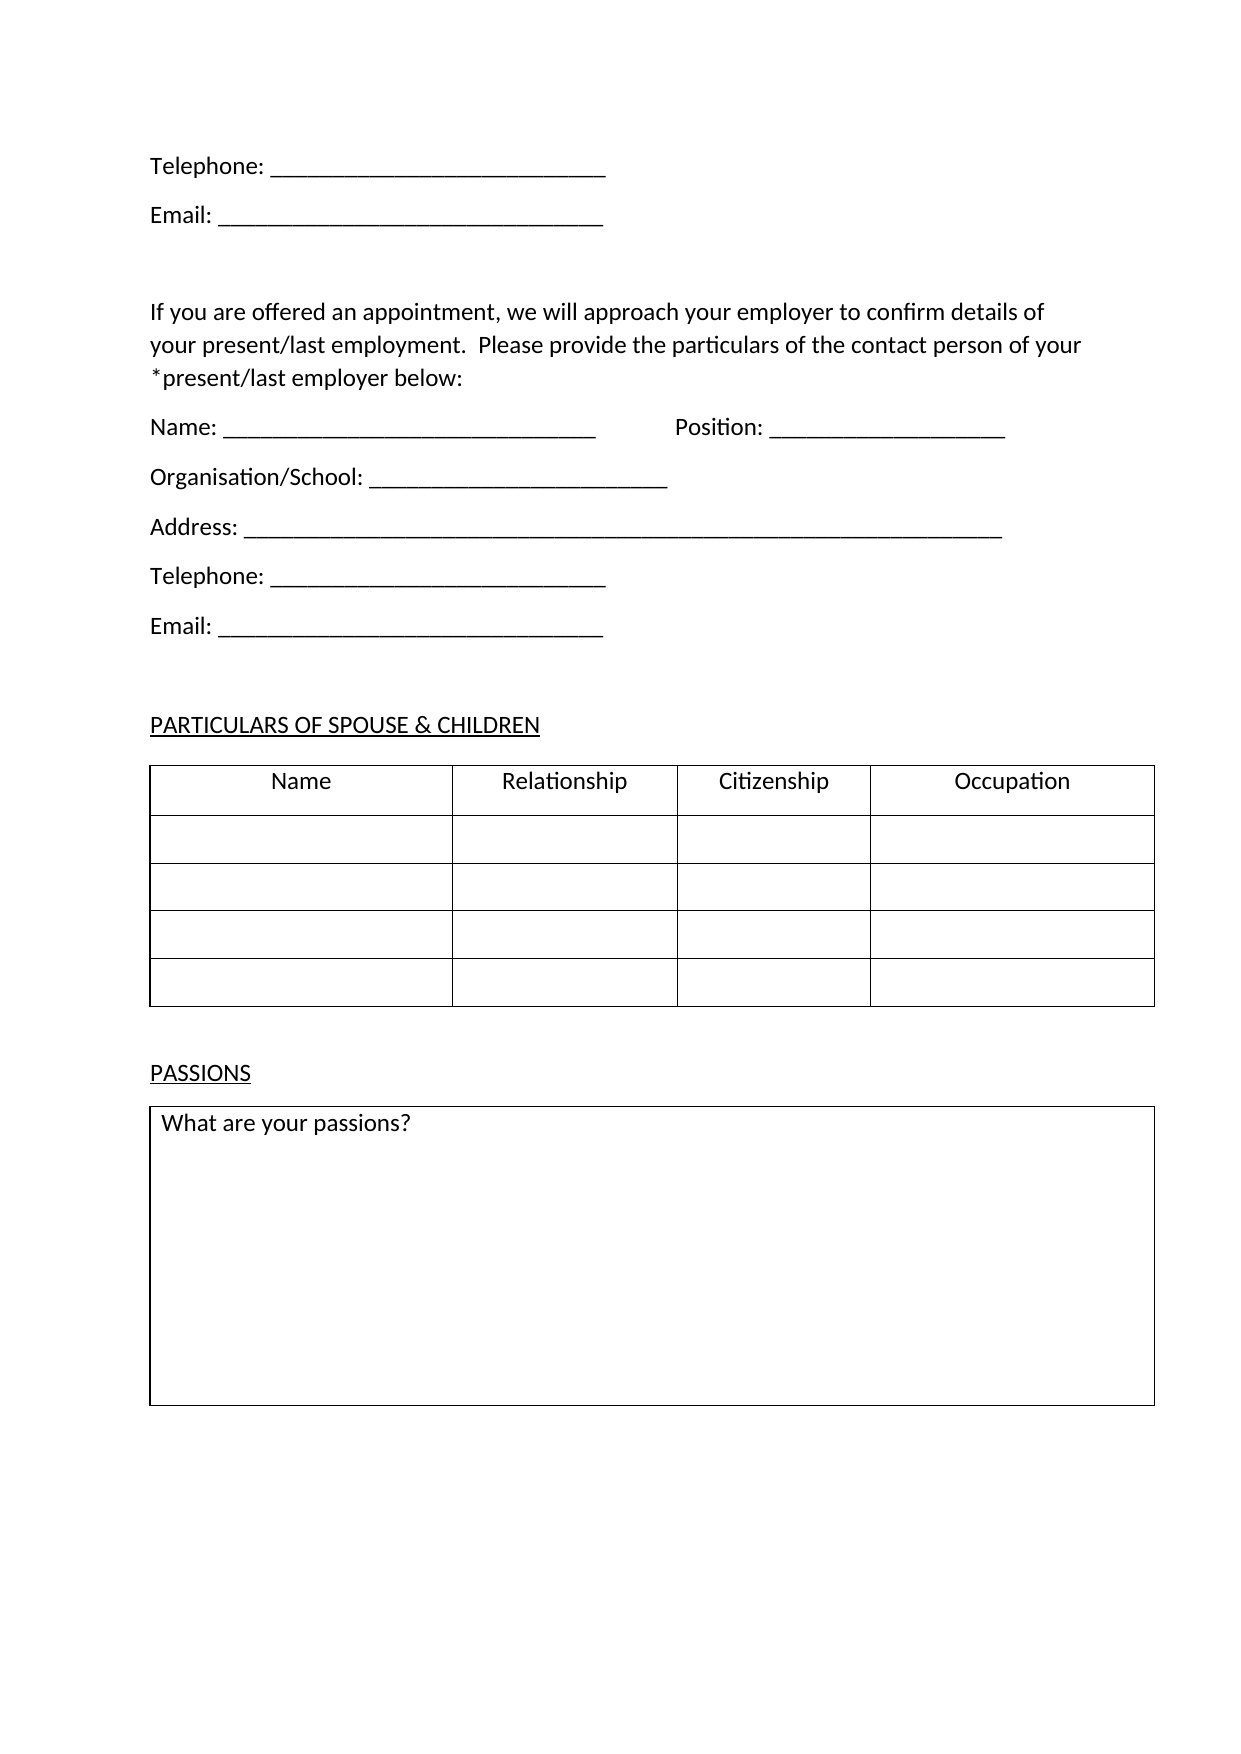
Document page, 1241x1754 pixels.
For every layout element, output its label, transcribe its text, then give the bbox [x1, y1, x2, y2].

subtitle PARTICULARS OF SPOUSE & CHILDREN [150, 709, 1090, 739]
table_cell [151, 911, 452, 958]
text Telephone: ___________________________ [150, 560, 1090, 591]
table_cell [871, 816, 1154, 863]
text If you are offered an appointment, we will approach your employer to confirm details of your present/last employment. Please provide the particulars of the contact person of your *present/last employer below: [150, 296, 1090, 392]
table_cell [453, 959, 677, 1006]
table_header What are your passions? [151, 1107, 1154, 1405]
table_cell [678, 911, 870, 958]
table_cell [871, 911, 1154, 958]
table_cell [453, 816, 677, 863]
table_cell [151, 959, 452, 1006]
text Name: ______________________________ Position: ___________________ [150, 411, 1090, 442]
text PASSIONS [150, 1057, 1090, 1087]
table_cell [151, 864, 452, 910]
table_cell [453, 864, 677, 910]
table_cell [151, 816, 452, 863]
table_header Relationship [453, 766, 677, 815]
table_cell [678, 864, 870, 910]
table_cell [453, 911, 677, 958]
table_cell [871, 864, 1154, 910]
table_header Citizenship [678, 766, 870, 815]
table_header Name [151, 766, 452, 815]
text Telephone: ___________________________ [150, 150, 1090, 181]
text Organisation/School: ________________________ [150, 461, 1090, 492]
table_cell [678, 959, 870, 1006]
table_cell [678, 816, 870, 863]
table_header Occupation [871, 766, 1154, 815]
text Email: _______________________________ [150, 199, 1090, 230]
table_cell [871, 959, 1154, 1006]
text Email: _______________________________ [150, 610, 1090, 640]
text Address: _____________________________________________________________ [150, 511, 1090, 541]
